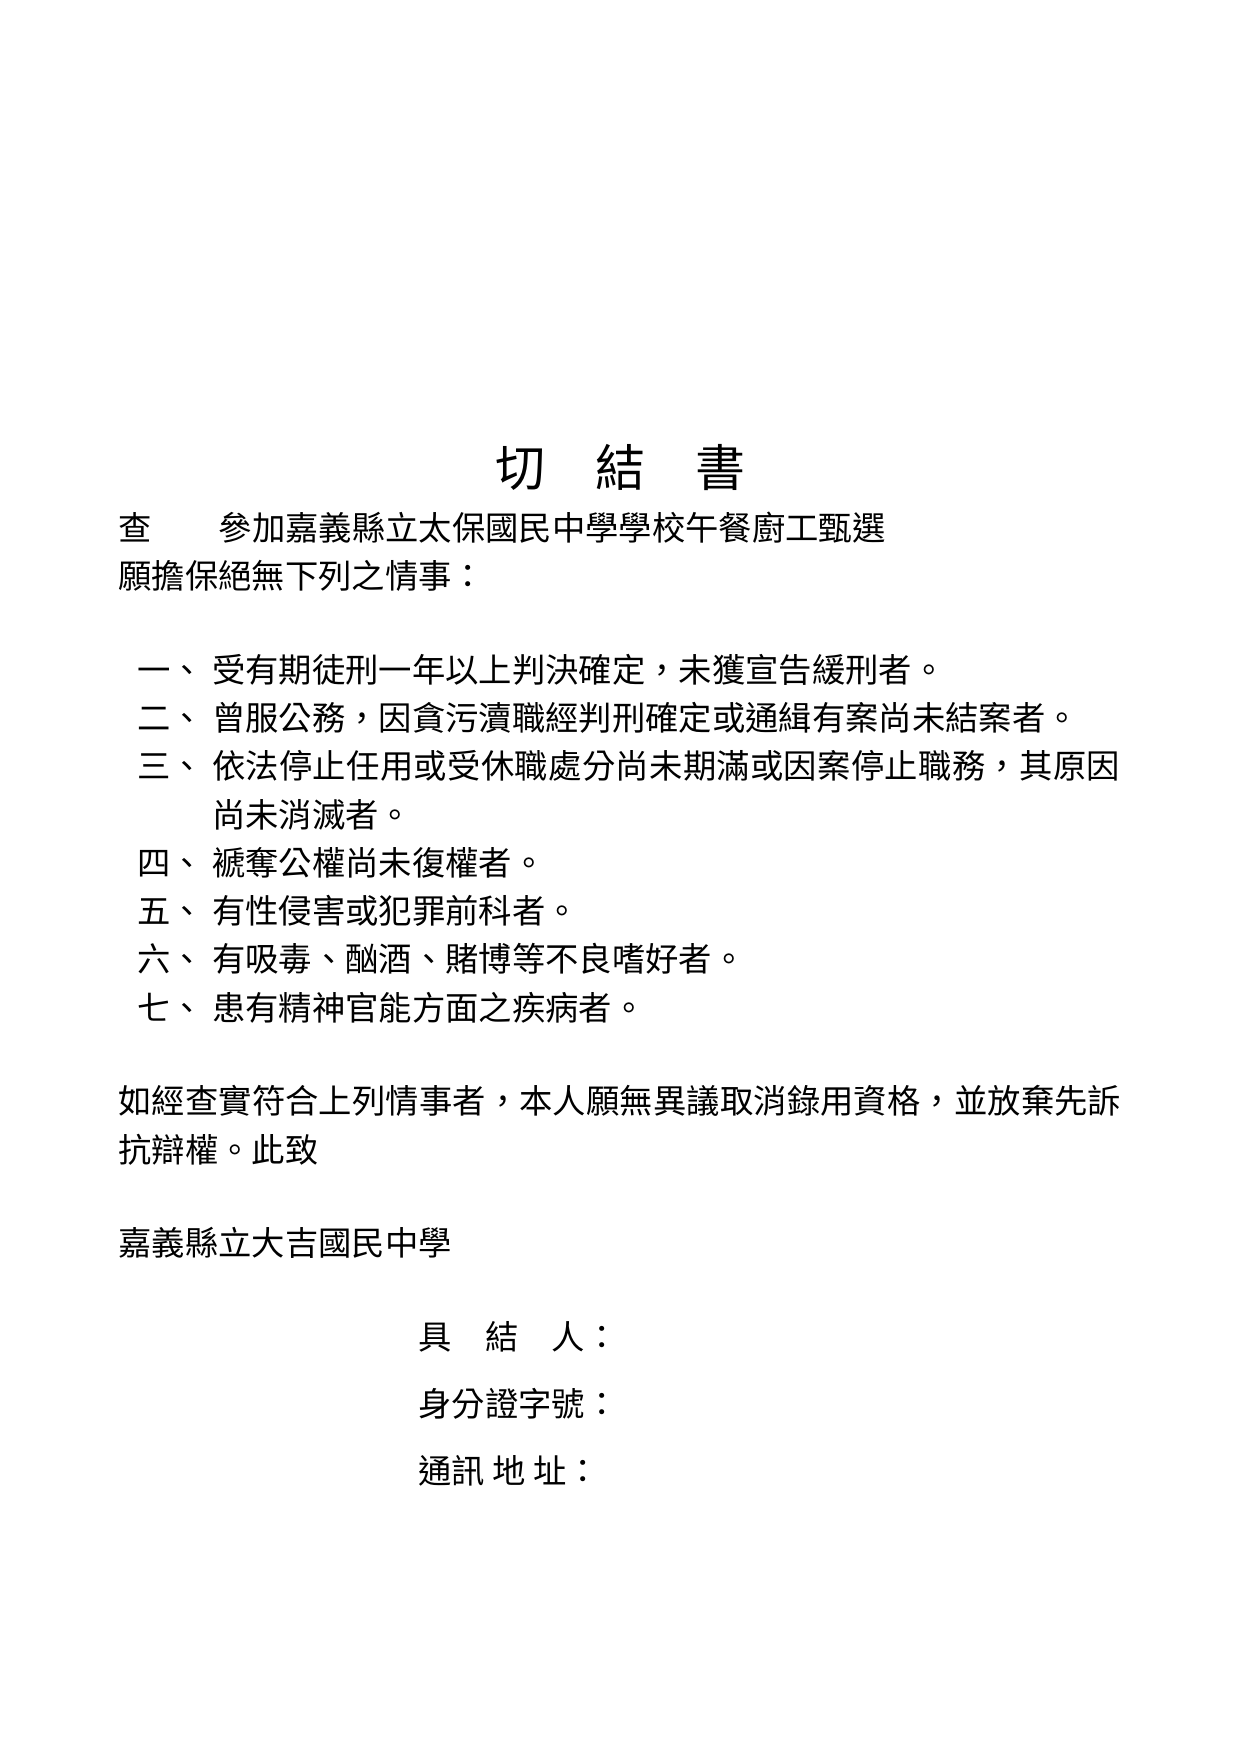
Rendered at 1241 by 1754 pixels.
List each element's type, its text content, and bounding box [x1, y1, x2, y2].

list 有吸毒、酗酒、賭博等不良嗜好者。 [137, 933, 1122, 981]
list 患有精神官能方面之疾病者。 [137, 981, 1122, 1030]
text 身分證字號： [118, 1378, 1122, 1426]
list 褫奪公權尚未復權者。 [137, 837, 1122, 885]
text 查 參加嘉義縣立太保國民中學學校午餐廚工甄選 [118, 502, 1122, 550]
list 受有期徒刑一年以上判決確定，未獲宣告緩刑者。 [137, 644, 1122, 692]
text 切 結 書 [118, 427, 1122, 502]
text 願擔保絕無下列之情事： [118, 550, 1122, 598]
text 嘉義縣立大吉國民中學 [118, 1217, 1122, 1265]
list 曾服公務，因貪污瀆職經判刑確定或通緝有案尚未結案者。 [137, 692, 1122, 740]
list 依法停止任用或受休職處分尚未期滿或因案停止職務，其原因尚未消滅者。 [137, 740, 1122, 837]
text 如經查實符合上列情事者，本人願無異議取消錄用資格，並放棄先訴抗辯權。此致 [118, 1075, 1122, 1172]
text 通訊 地 址： [118, 1444, 1122, 1493]
list 有性侵害或犯罪前科者。 [137, 885, 1122, 933]
text 具 結 人： [118, 1311, 1122, 1359]
